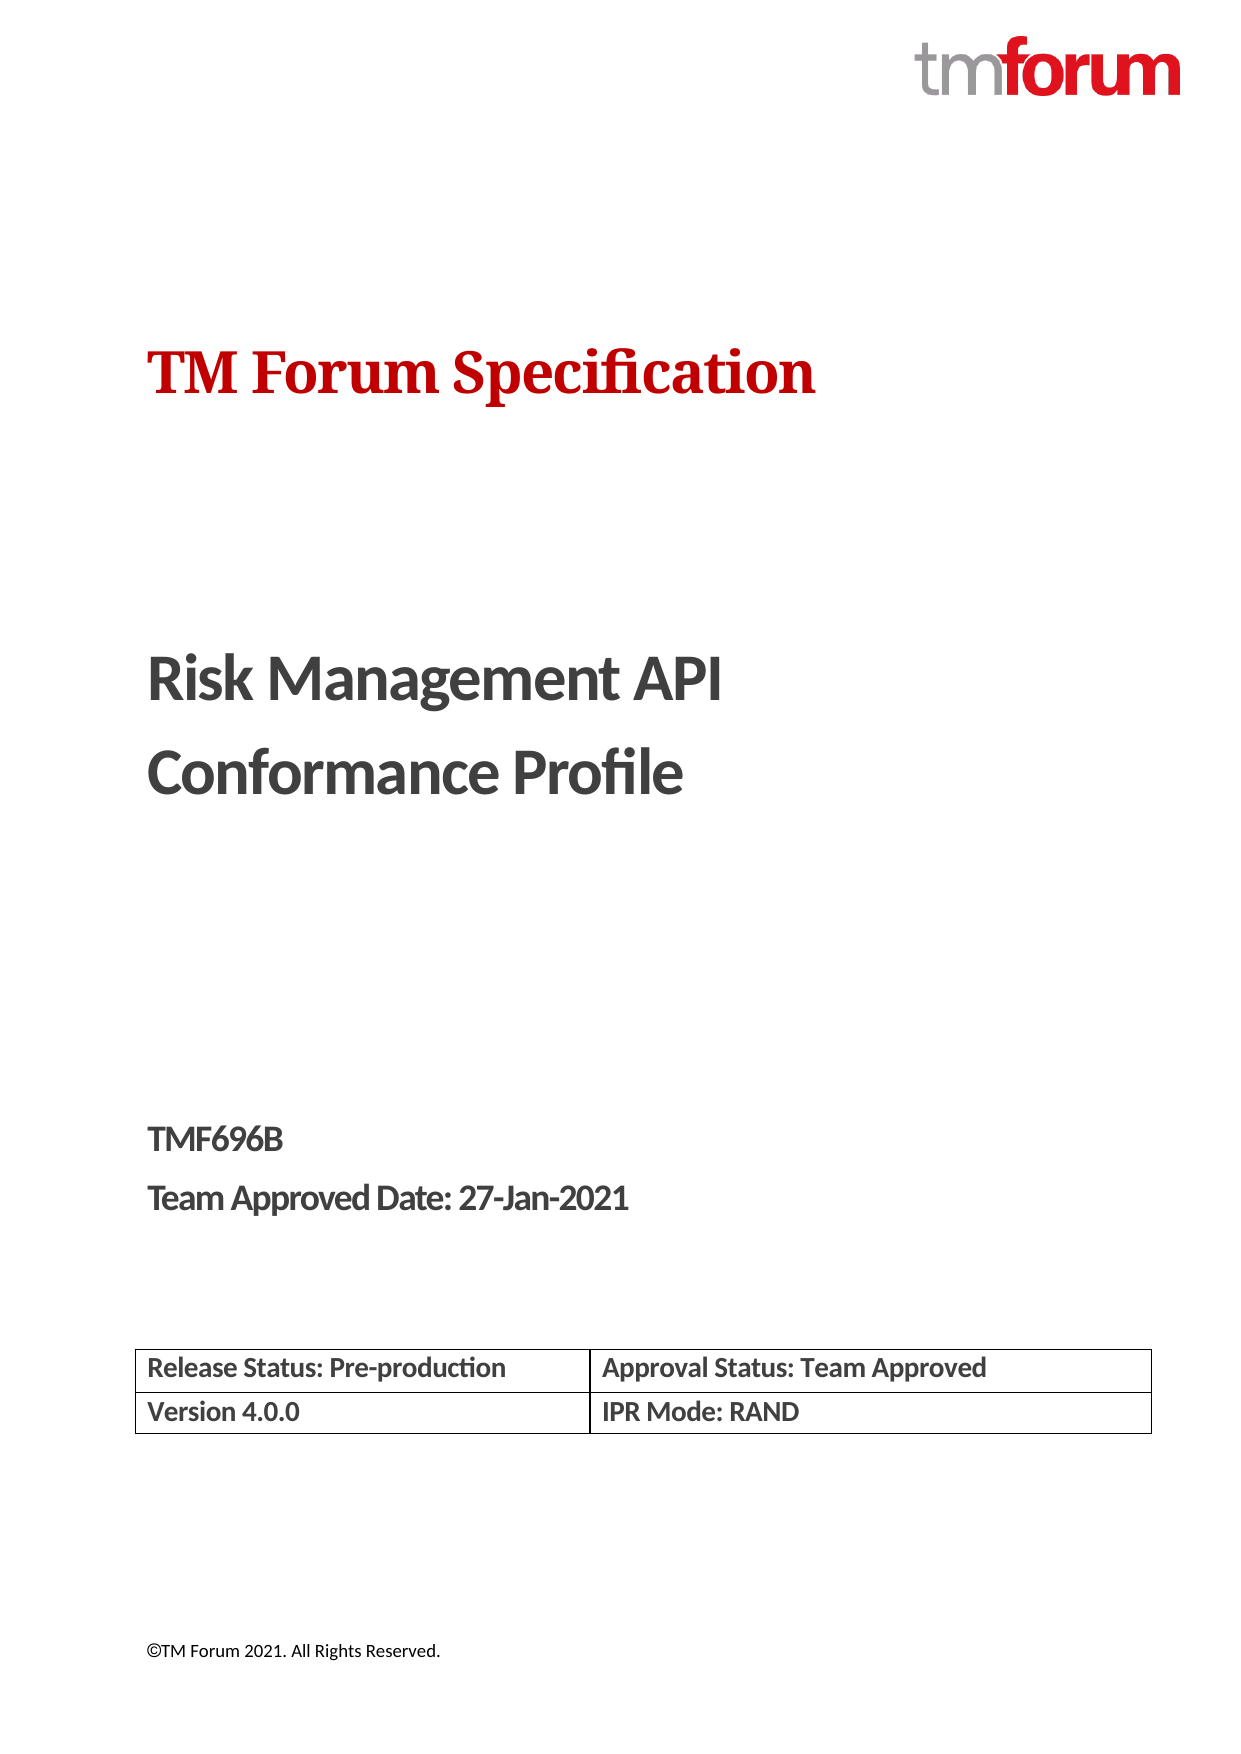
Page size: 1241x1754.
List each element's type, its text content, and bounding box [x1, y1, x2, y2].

table_cell Version 4.0.0 [136, 1393, 589, 1433]
picture [914, 36, 1180, 96]
text Risk Management API [147, 636, 1093, 717]
table_header Release Status: Pre-production [136, 1350, 589, 1392]
table_cell IPR Mode: RAND [591, 1393, 1151, 1433]
text Team Approved Date: 27-Jan-2021 [147, 1173, 1093, 1219]
text TMF696B [147, 1115, 1093, 1161]
table_header Approval Status: Team Approved [591, 1350, 1151, 1392]
text Conformance Profile [147, 730, 1093, 811]
text TM Forum Specification [147, 331, 1024, 411]
